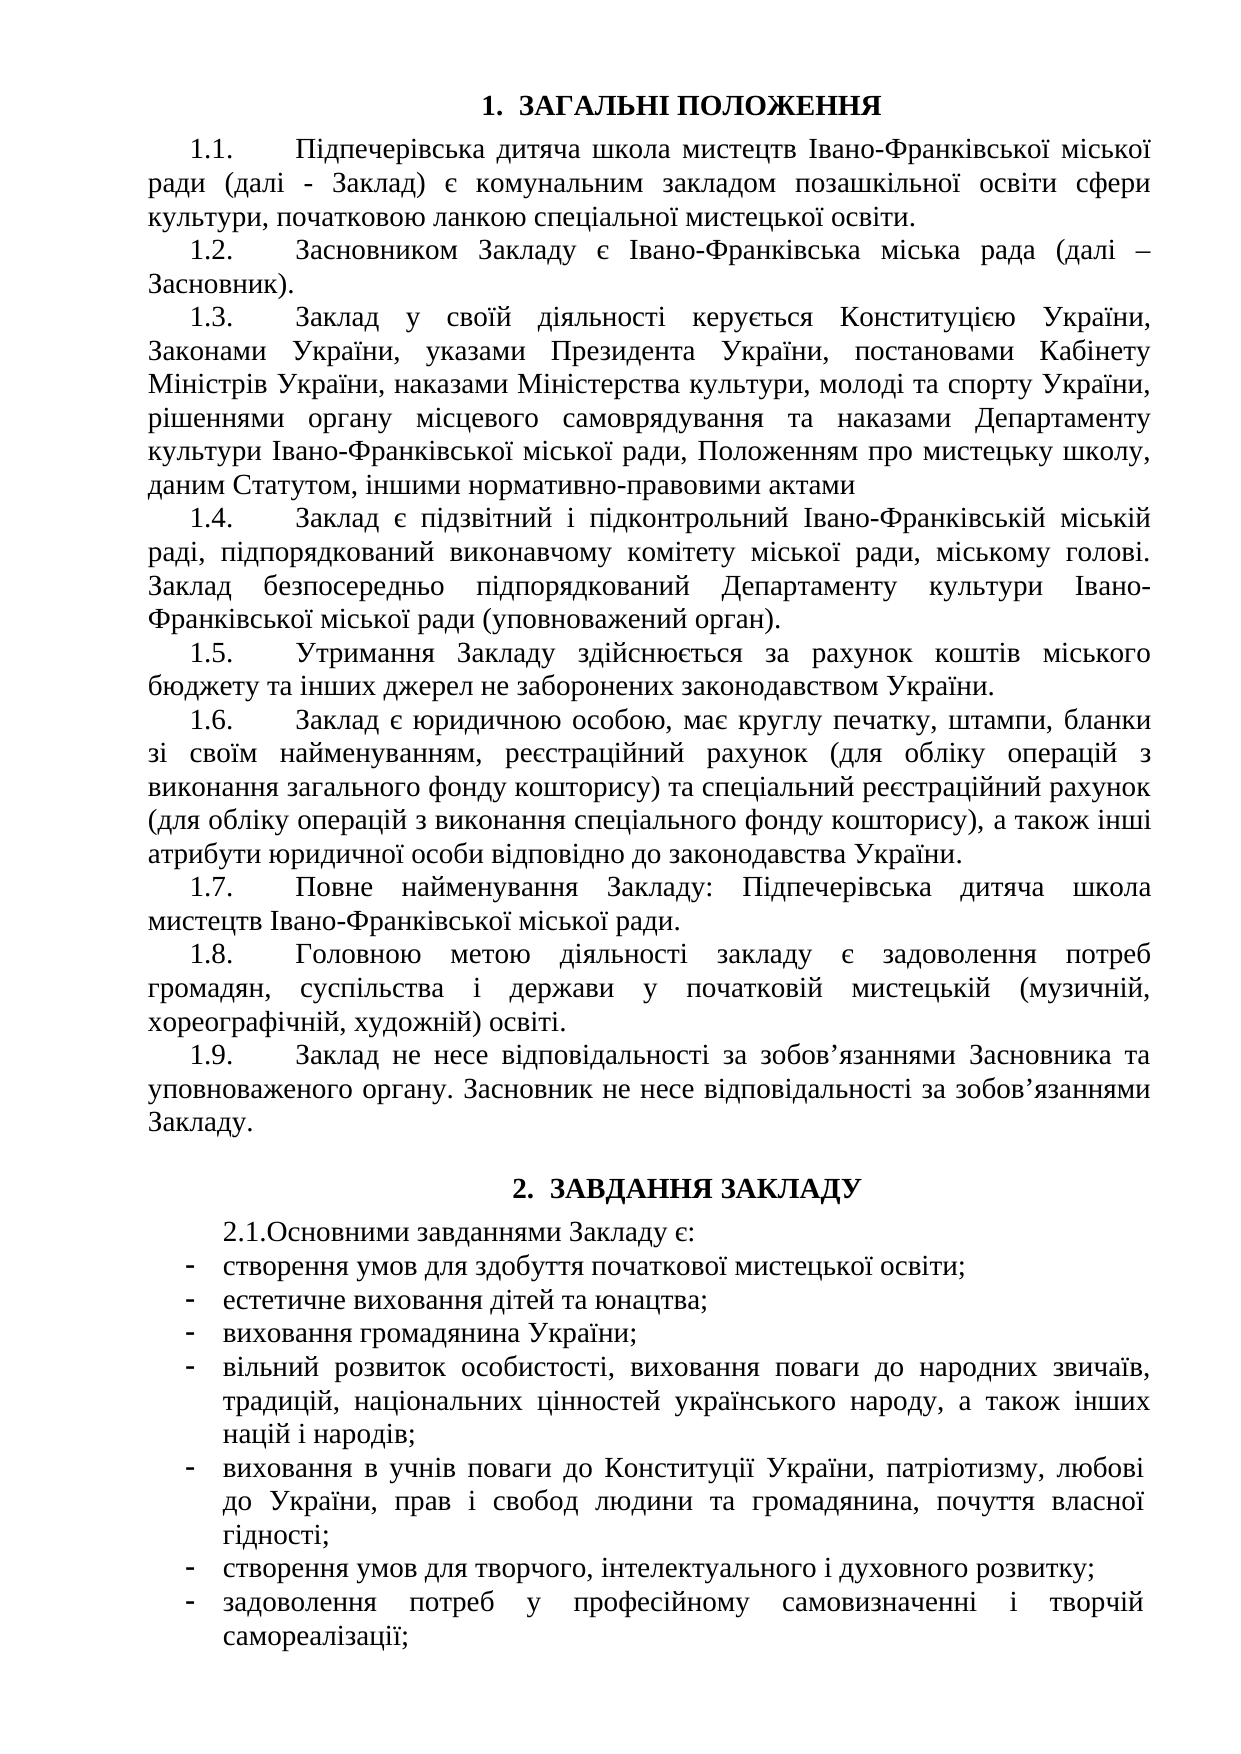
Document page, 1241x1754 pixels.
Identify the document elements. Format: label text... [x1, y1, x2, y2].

list естетичне виховання дітей та юнацтва; [185, 1282, 1145, 1315]
text 2.1.Основними завданнями Закладу є: [223, 1214, 1151, 1248]
list Утримання Закладу здійснюється за рахунок коштів міського бюджету та інших джерел не заборонених законодавством України. [148, 635, 1152, 702]
list Підпечерівська дитяча школа мистецтв Івано-Франківської міської ради (далі - Заклад) є комунальним закладом позашкільної освіти сфери культури, початковою ланкою спеціальної мистецької освіти. [148, 132, 1152, 232]
list Заклад не несе відповідальності за зобов’язаннями Засновника та уповноваженого органу. Засновник не несе відповідальності за зобов’язаннями Закладу. [148, 1037, 1152, 1138]
list створення умов для здобуття початкової мистецької освіти; [185, 1248, 1151, 1282]
list Заклад у своїй діяльності керується Конституцією України, Законами України, указами Президента України, постановами Кабінету Міністрів України, наказами Міністерства культури, молоді та спорту України, рішеннями органу місцевого самоврядування та наказами Департаменту культури Івано-Франківської міської ради, Положенням про мистецьку школу, даним Статутом, іншими нормативно-правовими актами [148, 299, 1152, 501]
list Повне найменування Закладу: Підпечерівська дитяча школа мистецтв Івано-Франківської міської ради. [148, 869, 1152, 937]
list виховання громадянина України; [185, 1315, 1151, 1349]
list Засновником Закладу є Івано-Франківська міська рада (далі – Засновник). [148, 232, 1152, 299]
list ЗАВДАННЯ ЗАКЛАДУ [223, 1171, 1152, 1205]
list задоволення потреб у професійному самовизначенні і творчій самореалізації; [185, 1584, 1144, 1651]
list ЗАГАЛЬНІ ПОЛОЖЕННЯ [223, 88, 1140, 122]
list Головною метою діяльності закладу є задоволення потреб громадян, суспільства і держави у початковій мистецькій (музичній, хореографічній, художній) освіті. [148, 937, 1152, 1037]
list Заклад є юридичною особою, має круглу печатку, штампи, бланки зі своїм найменуванням, реєстраційний рахунок (для обліку операцій з виконання загального фонду кошторису) та спеціальний реєстраційний рахунок (для обліку операцій з виконання спеціального фонду кошторису), а також інші атрибути юридичної особи відповідно до законодавства України. [148, 702, 1152, 869]
list вільний розвиток особистості, виховання поваги до народних звичаїв, традицій, національних цінностей українського народу, а також інших націй і народів; [185, 1349, 1151, 1450]
list Заклад є підзвітний і підконтрольний Івано-Франківській міській раді, підпорядкований виконавчому комітету міської ради, міському голові. Заклад безпосередньо підпорядкований Департаменту культури Івано-Франківської міської ради (уповноважений орган). [148, 501, 1152, 635]
list створення умов для творчого, інтелектуального і духовного розвитку; [185, 1551, 1144, 1584]
list виховання в учнів поваги до Конституції України, патріотизму, любові до України, прав і свобод людини та громадянина, почуття власної гідності; [185, 1450, 1145, 1551]
